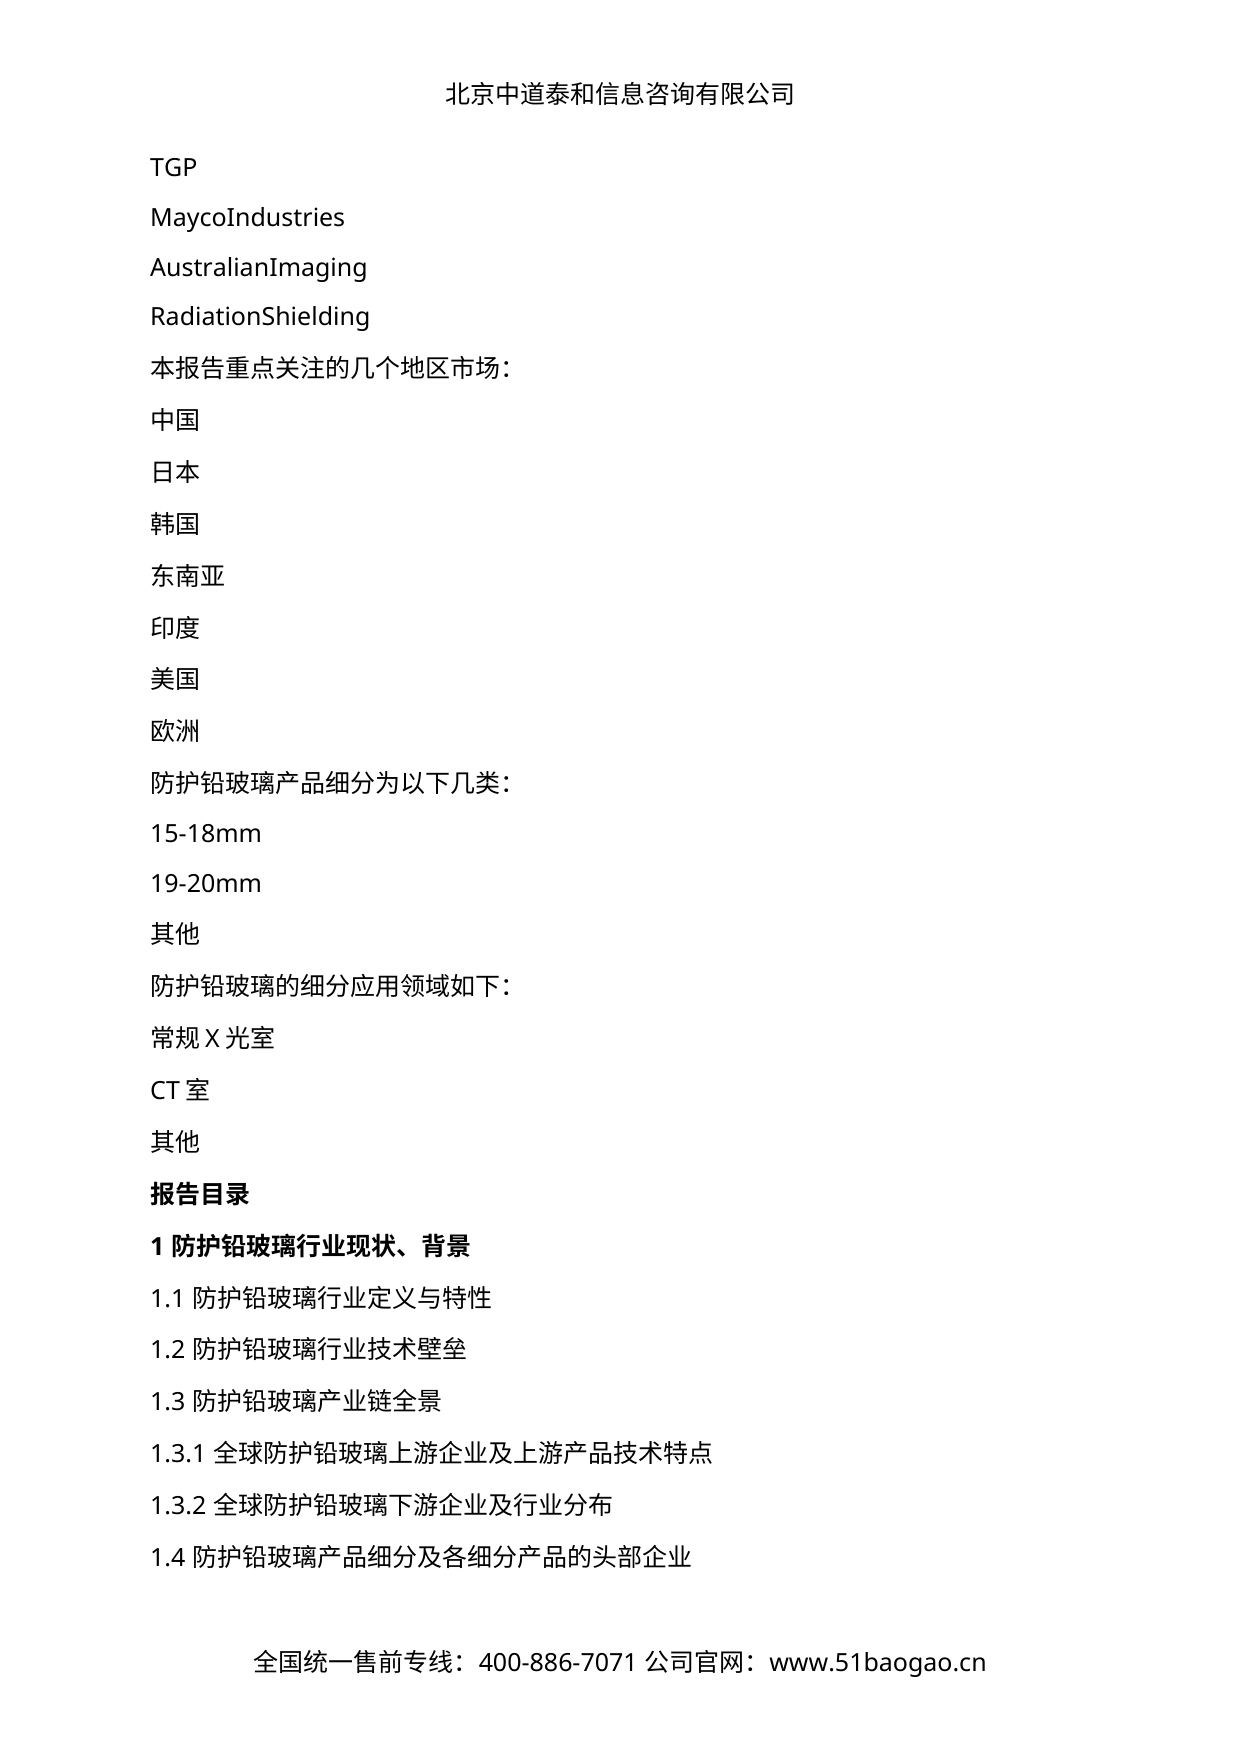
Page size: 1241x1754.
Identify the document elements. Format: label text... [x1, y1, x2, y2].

text 中国 [150, 401, 1090, 437]
text TGP [150, 150, 1090, 184]
text 韩国 [150, 504, 1090, 541]
text MaycoIndustries [150, 200, 1090, 234]
text 防护铅玻璃产品细分为以下几类： [150, 764, 1090, 800]
text 其他 [150, 915, 1090, 951]
text 报告目录 [150, 1174, 1090, 1211]
text 15-18mm [150, 816, 1090, 850]
text 1.3 防护铅玻璃产业链全景 [150, 1382, 1090, 1418]
text 1.3.2 全球防护铅玻璃下游企业及行业分布 [150, 1486, 1090, 1522]
text 1.4 防护铅玻璃产品细分及各细分产品的头部企业 [150, 1537, 1090, 1574]
text RadiationShielding [150, 299, 1090, 333]
text CT室 [150, 1071, 1090, 1107]
text 东南亚 [150, 556, 1090, 592]
text 本报告重点关注的几个地区市场： [150, 349, 1090, 385]
text 欧洲 [150, 712, 1090, 748]
text 日本 [150, 452, 1090, 489]
text 1.2 防护铅玻璃行业技术壁垒 [150, 1330, 1090, 1366]
text AustralianImaging [150, 249, 1090, 283]
text 其他 [150, 1122, 1090, 1159]
text 1.3.1 全球防护铅玻璃上游企业及上游产品技术特点 [150, 1434, 1090, 1470]
text 1.1 防护铅玻璃行业定义与特性 [150, 1278, 1090, 1314]
text 印度 [150, 608, 1090, 644]
text 19-20mm [150, 865, 1090, 899]
text 防护铅玻璃的细分应用领域如下： [150, 967, 1090, 1003]
text 1 防护铅玻璃行业现状、背景 [150, 1226, 1090, 1262]
text 常规X光室 [150, 1019, 1090, 1055]
text 美国 [150, 660, 1090, 696]
